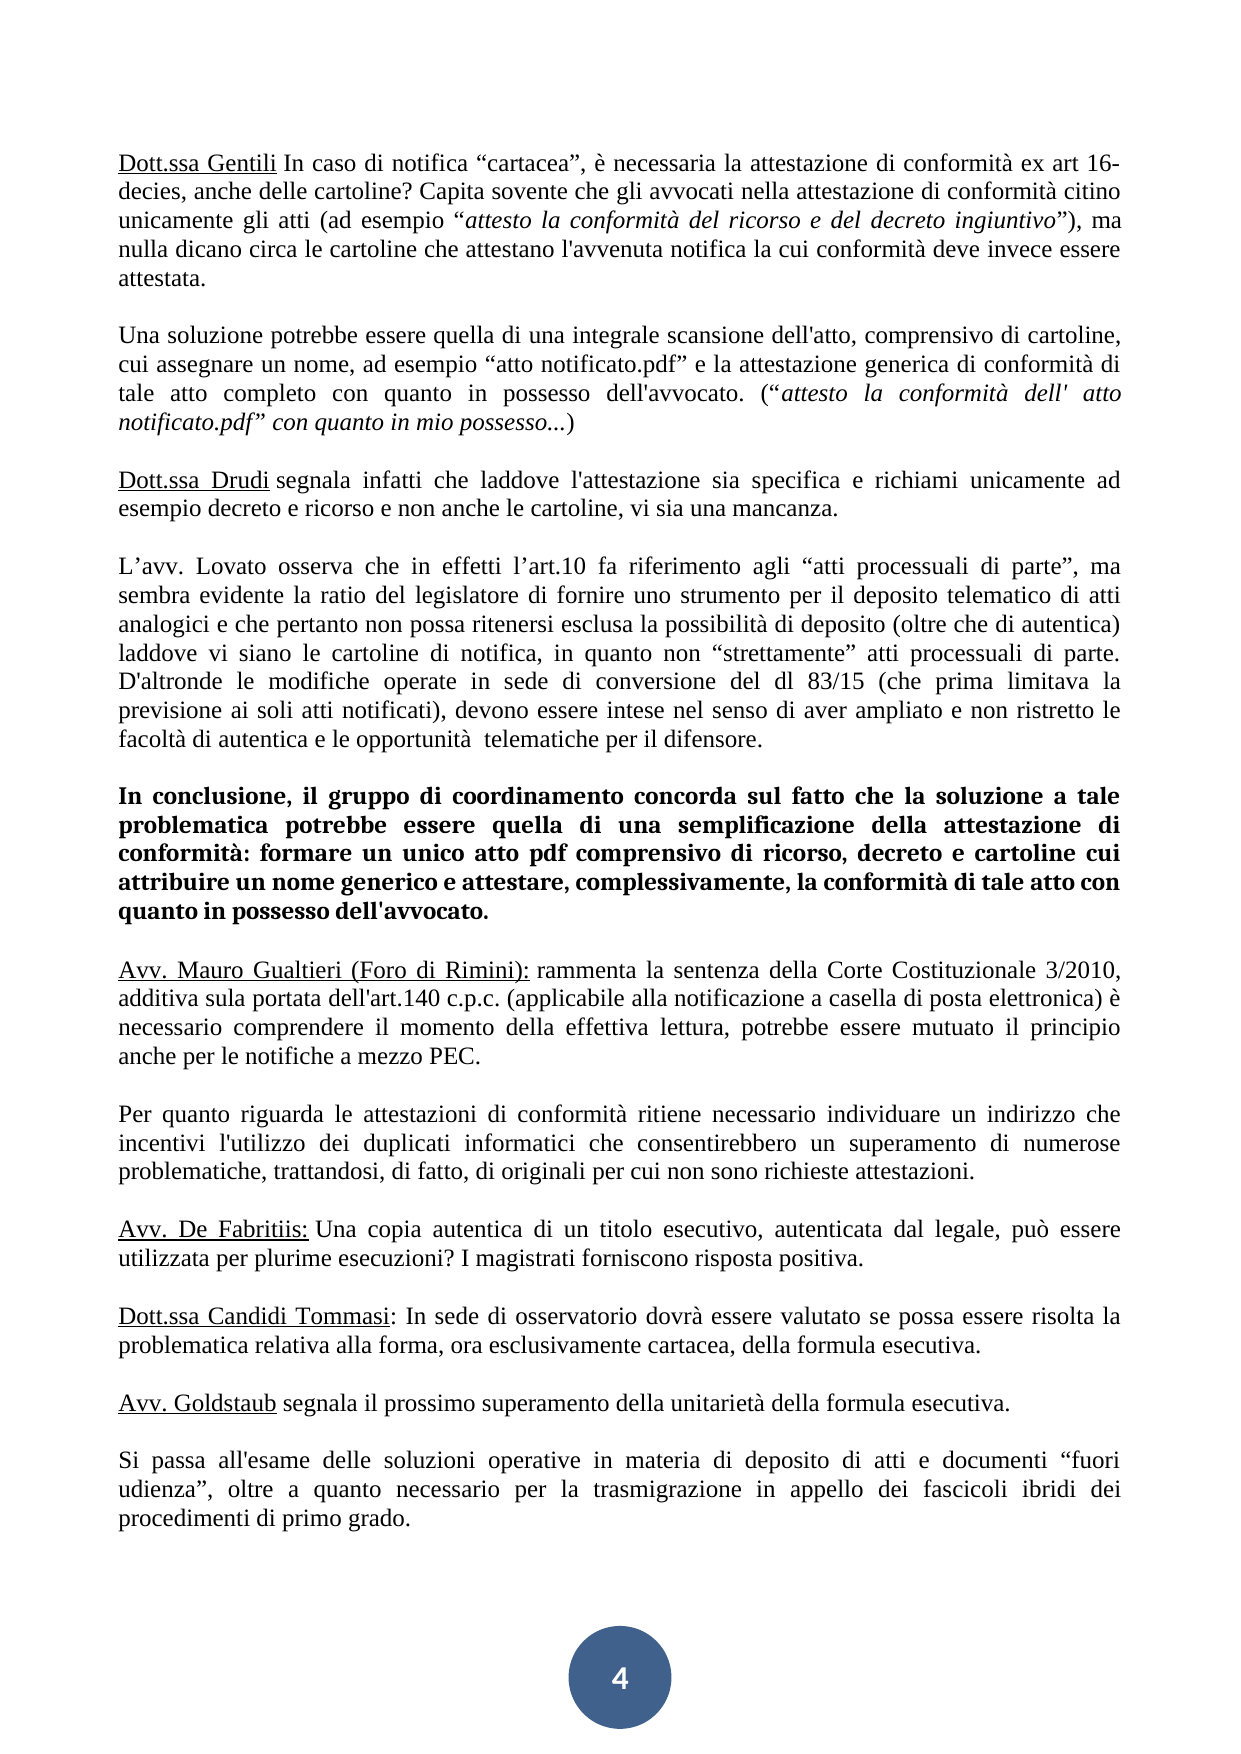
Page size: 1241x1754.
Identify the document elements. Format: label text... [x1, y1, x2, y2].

text Avv. Goldstaub segnala il prossimo superamento della unitarietà della formula esecutiva. [118, 1388, 1122, 1416]
text Una soluzione potrebbe essere quella di una integrale scansione dell'atto, comprensivo di cartoline, cui assegnare un nome, ad esempio “atto notificato.pdf” e la attestazione generica di conformità di tale atto completo con quanto in possesso dell'avvocato. (“attesto la conformità dell' atto notificato.pdf” con quanto in mio possesso...) [118, 321, 1122, 436]
text Dott.ssa Candidi Tommasi: In sede di osservatorio dovrà essere valutato se possa essere risolta la problematica relativa alla forma, ora esclusivamente cartacea, della formula esecutiva. [118, 1301, 1122, 1358]
text In conclusione, il gruppo di coordinamento concorda sul fatto che la soluzione a tale problematica potrebbe essere quella di una semplificazione della attestazione di conformità: formare un unico atto pdf comprensivo di ricorso, decreto e cartoline cui attribuire un nome generico e attestare, complessivamente, la conformità di tale atto con quanto in possesso dell'avvocato. [118, 782, 1122, 926]
text Dott.ssa Gentili In caso di notifica “cartacea”, è necessaria la attestazione di conformità ex art 16-decies, anche delle cartoline? Capita sovente che gli avvocati nella attestazione di conformità citino unicamente gli atti (ad esempio “attesto la conformità del ricorso e del decreto ingiuntivo”), ma nulla dicano circa le cartoline che attestano l'avvenuta notifica la cui conformità deve invece essere attestata. [118, 148, 1122, 291]
text Avv. De Fabritiis: Una copia autentica di un titolo esecutivo, autenticata dal legale, può essere utilizzata per plurime esecuzioni? I magistrati forniscono risposta positiva. [118, 1214, 1122, 1272]
text Si passa all'esame delle soluzioni operative in materia di deposito di atti e documenti “fuori udienza”, oltre a quanto necessario per la trasmigrazione in appello dei fascicoli ibridi dei procedimenti di primo grado. [118, 1446, 1122, 1532]
text Avv. Mauro Gualtieri (Foro di Rimini): rammenta la sentenza della Corte Costituzionale 3/2010, additiva sula portata dell'art.140 c.p.c. (applicabile alla notificazione a casella di posta elettronica) è necessario comprendere il momento della effettiva lettura, potrebbe essere mutuato il principio anche per le notifiche a mezzo PEC. [118, 955, 1122, 1070]
text Per quanto riguarda le attestazioni di conformità ritiene necessario individuare un indirizzo che incentivi l'utilizzo dei duplicati informatici che consentirebbero un superamento di numerose problematiche, trattandosi, di fatto, di originali per cui non sono richieste attestazioni. [118, 1099, 1122, 1185]
text Dott.ssa Drudi segnala infatti che laddove l'attestazione sia specifica e richiami unicamente ad esempio decreto e ricorso e non anche le cartoline, vi sia una mancanza. [118, 465, 1122, 522]
text L’avv. Lovato osserva che in effetti l’art.10 fa riferimento agli “atti processuali di parte”, ma sembra evidente la ratio del legislatore di fornire uno strumento per il deposito telematico di atti analogici e che pertanto non possa ritenersi esclusa la possibilità di deposito (oltre che di autentica) laddove vi siano le cartoline di notifica, in quanto non “strettamente” atti processuali di parte. D'altronde le modifiche operate in sede di conversione del dl 83/15 (che prima limitava la previsione ai soli atti notificati), devono essere intese nel senso di aver ampliato e non ristretto le facoltà di autentica e le opportunità telematiche per il difensore. [118, 551, 1122, 753]
